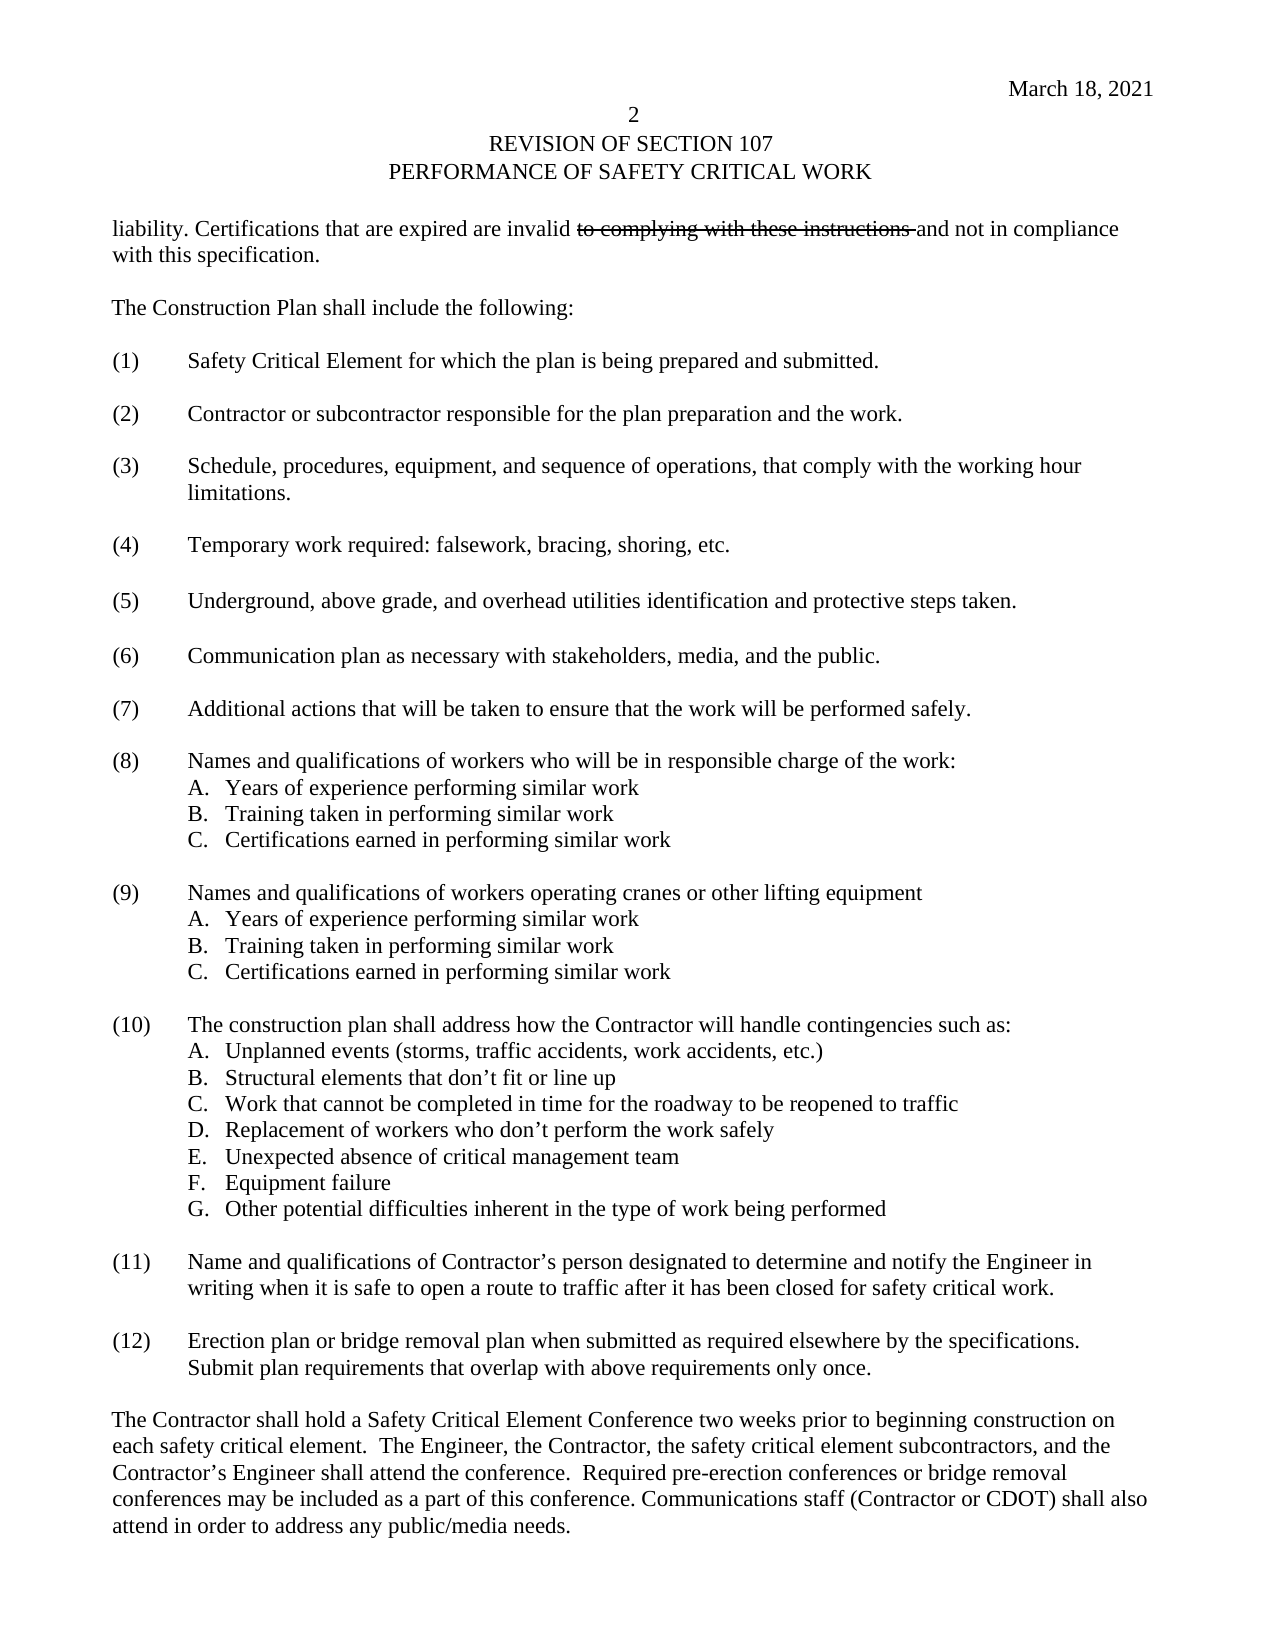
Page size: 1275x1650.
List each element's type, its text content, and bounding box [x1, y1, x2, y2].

text The Construction Plan shall include the following: [111, 294, 1153, 321]
list Work that cannot be completed in time for the roadway to be reopened to traffic [187, 1090, 1150, 1116]
list Safety Critical Element for which the plan is being prepared and submitted. [112, 347, 1153, 373]
list Certifications earned in performing similar work [187, 826, 1153, 853]
list Name and qualifications of Contractor’s person designated to determine and notify the Engineer in writing when it is safe to open a route to traffic after it has been closed for safety critical work. [112, 1248, 1150, 1301]
list Communication plan as necessary with stakeholders, media, and the public. [112, 642, 1153, 668]
list Unplanned events (storms, traffic accidents, work accidents, etc.) [187, 1037, 1150, 1064]
list Other potential difficulties inherent in the type of work being performed [187, 1195, 1150, 1222]
list The construction plan shall address how the Contractor will handle contingencies such as: [112, 1011, 1150, 1037]
list Training taken in performing similar work [187, 800, 1153, 826]
list Names and qualifications of workers who will be in responsible charge of the work: [112, 747, 1153, 774]
list Schedule, procedures, equipment, and sequence of operations, that comply with the working hour limitations. [112, 452, 1153, 505]
list Certifications earned in performing similar work [187, 958, 1153, 984]
list Additional actions that will be taken to ensure that the work will be performed safely. [112, 695, 1153, 721]
list Structural elements that don’t fit or line up [187, 1064, 1150, 1090]
list Years of experience performing similar work [187, 906, 1153, 932]
list Years of experience performing similar work [187, 774, 1153, 800]
list Contractor or subcontractor responsible for the plan preparation and the work. [112, 399, 1153, 426]
list Names and qualifications of workers operating cranes or other lifting equipment [112, 879, 1153, 906]
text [111, 215, 1153, 268]
list Unexpected absence of critical management team [187, 1143, 1150, 1169]
list Erection plan or bridge removal plan when submitted as required elsewhere by the specifications. Submit plan requirements that overlap with above requirements only once. [112, 1327, 1150, 1380]
list Underground, above grade, and overhead utilities identification and protective steps taken. [112, 587, 1153, 613]
list Replacement of workers who don’t perform the work safely [187, 1116, 1150, 1143]
list Equipment failure [187, 1169, 1150, 1195]
list Training taken in performing similar work [187, 932, 1153, 958]
text The Contractor shall hold a Safety Critical Element Conference two weeks prior to beginning construction on each safety critical element. The Engineer, the Contractor, the safety critical element subcontractors, and the Contractor’s Engineer shall attend the conference. Required pre-erection conferences or bridge removal conferences may be included as a part of this conference. Communications staff (Contractor or CDOT) shall also attend in order to address any public/media needs. [111, 1406, 1150, 1538]
list Temporary work required: falsework, bracing, shoring, etc. [112, 531, 1153, 558]
